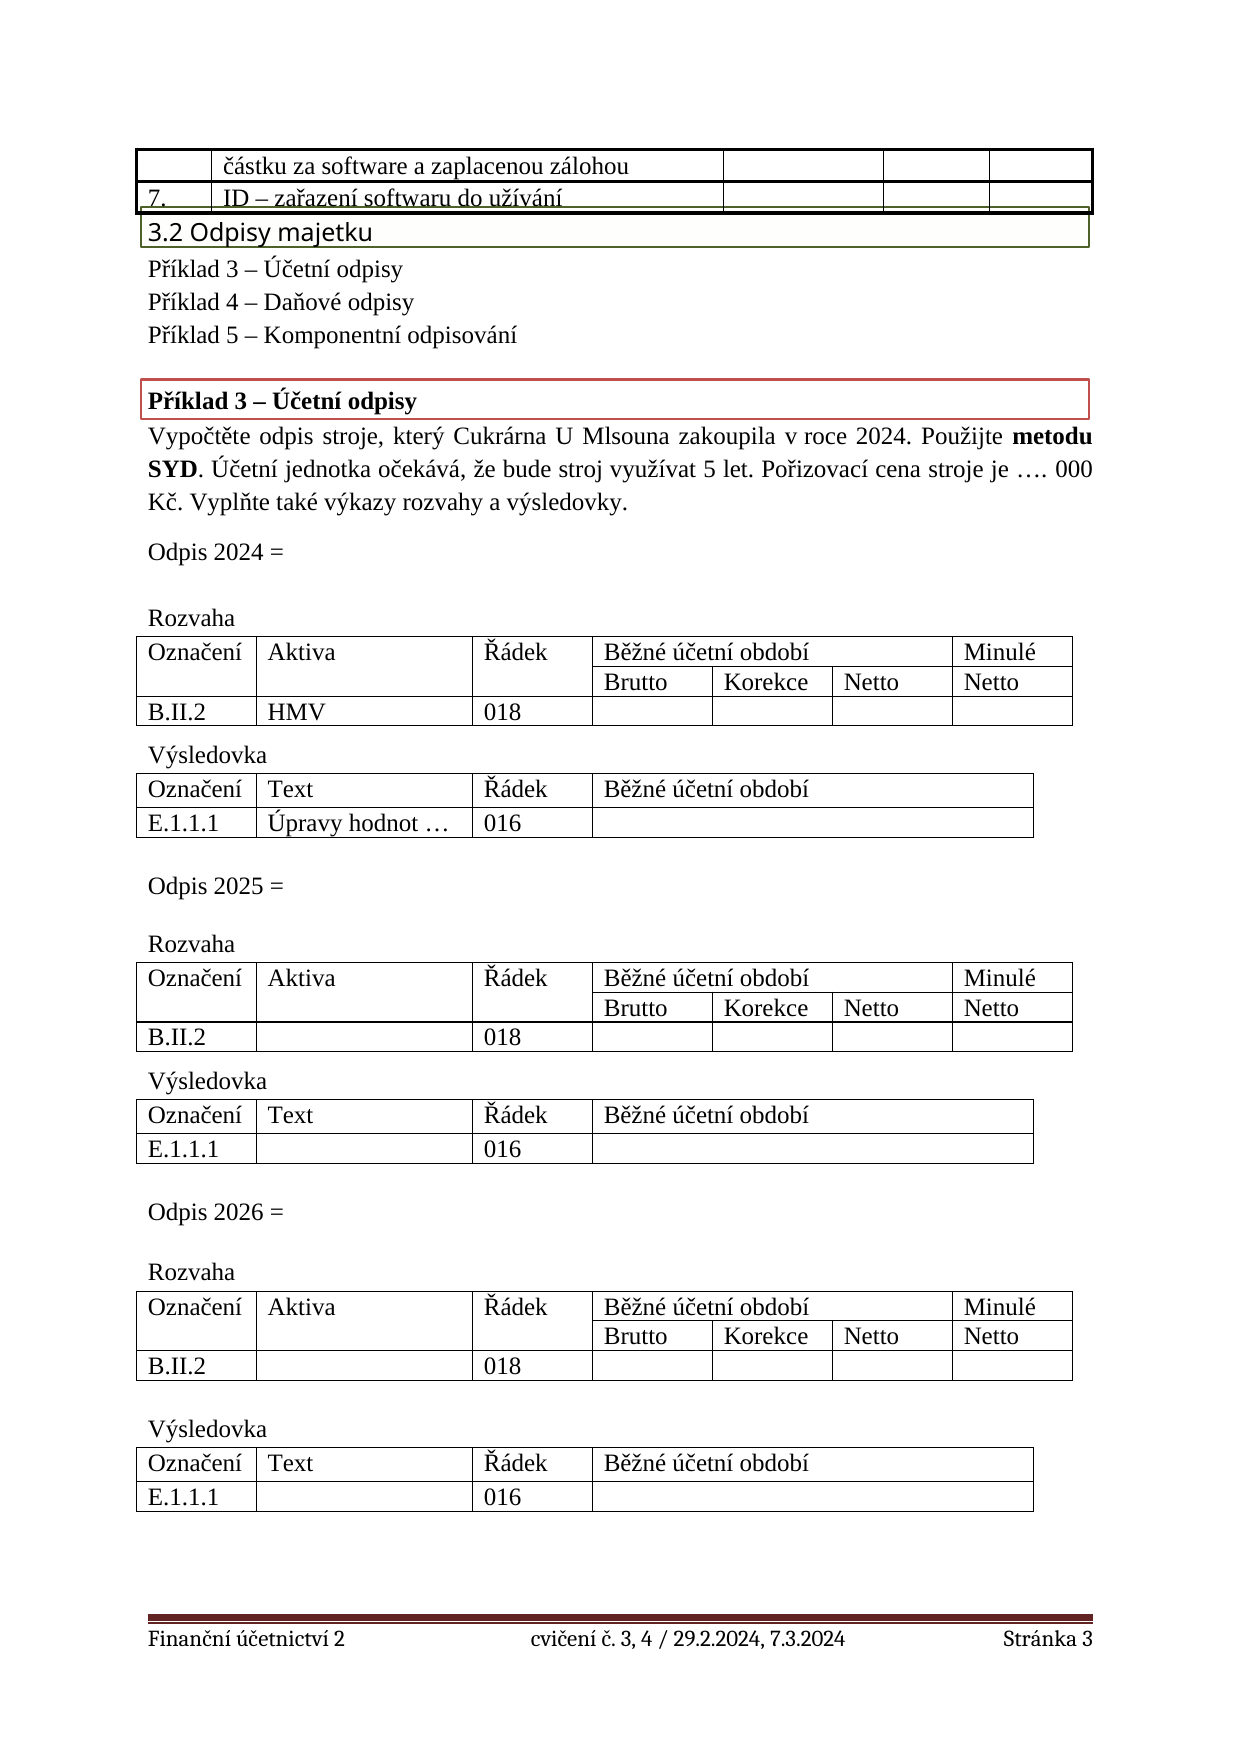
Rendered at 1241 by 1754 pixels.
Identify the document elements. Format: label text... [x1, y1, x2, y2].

table_header Řádek [473, 963, 592, 1021]
table_header Řádek [473, 637, 592, 696]
table_cell [257, 1134, 472, 1163]
table_cell Netto [833, 1321, 952, 1350]
table_header Běžné účetní období [593, 637, 952, 666]
table_header Běžné účetní období [593, 774, 1033, 807]
table_cell Korekce [713, 667, 832, 696]
table_cell [724, 183, 883, 211]
text 3.2 Odpisy majetku [148, 215, 1093, 248]
table_cell Netto [833, 667, 952, 696]
table_header Běžné účetní období [593, 963, 952, 992]
table_cell [724, 151, 883, 179]
table_cell [833, 1023, 952, 1051]
table_cell E.1.1.1 [137, 808, 256, 837]
text Vypočtěte odpis stroje, který Cukrárna U Mlsouna zakoupila v roce 2024. Použijte metodu SYD. Účetní jednotka očekává, že bude stroj využívat 5 let. Pořizovací cena stroje je …. 000 Kč. Vyplňte také výkazy rozvahy a výsledovky. [148, 421, 1093, 516]
table_cell [953, 1351, 1072, 1380]
table_header Označení [137, 1448, 256, 1481]
table_cell 016 [473, 1482, 592, 1511]
table_header Označení [137, 1292, 256, 1350]
table_header Aktiva [257, 963, 472, 1021]
table_cell [257, 1482, 472, 1511]
text Příklad 4 – Daňové odpisy [148, 287, 1093, 315]
table_header Aktiva [257, 637, 472, 696]
table_header Text [257, 774, 472, 807]
table_header Běžné účetní období [593, 1100, 1033, 1133]
table_cell Netto [833, 993, 952, 1021]
table_header Běžné účetní období [593, 1448, 1033, 1481]
table_cell Netto [953, 667, 1072, 696]
table_cell [593, 1351, 712, 1380]
text Odpis 2025 = [148, 871, 1093, 900]
table_header Minulé [953, 963, 1072, 992]
table_header Řádek [473, 1448, 592, 1481]
table_cell [990, 183, 1091, 211]
table_cell 6. [138, 151, 211, 179]
table_cell Netto [953, 1321, 1072, 1350]
table_cell 018 [473, 1351, 592, 1380]
table_cell [953, 697, 1072, 725]
text Příklad 3 – Účetní odpisy [148, 254, 1093, 282]
table_cell [713, 697, 832, 725]
table_header Běžné účetní období [593, 1292, 952, 1320]
text Rozvaha [148, 929, 1093, 958]
table_cell [833, 1351, 952, 1380]
text Rozvaha [148, 603, 1093, 632]
table_cell Brutto [593, 1321, 712, 1350]
table_cell ID – zařazení softwaru do užívání [212, 183, 723, 211]
table_cell 018 [473, 1023, 592, 1051]
table_cell [593, 808, 1033, 837]
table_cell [212, 151, 723, 179]
text Výsledovka [148, 1414, 1093, 1443]
text Výsledovka [148, 740, 1093, 769]
table_cell [593, 1134, 1033, 1163]
table_cell [953, 1023, 1072, 1051]
table_cell Brutto [593, 667, 712, 696]
text Rozvaha [148, 1257, 1093, 1286]
text Příklad 3 – Účetní odpisy [148, 386, 1088, 414]
table_cell [257, 1023, 472, 1051]
table_cell Korekce [713, 993, 832, 1021]
table_cell 016 [473, 808, 592, 837]
table_cell [257, 1351, 472, 1380]
table_cell B.II.2 [137, 1351, 256, 1380]
table_cell Brutto [593, 993, 712, 1021]
text Příklad 5 – Komponentní odpisování [148, 320, 1093, 348]
table_cell [593, 697, 712, 725]
table_cell [593, 1023, 712, 1051]
table_cell [833, 697, 952, 725]
table_header Označení [137, 1100, 256, 1133]
table_cell [884, 183, 989, 211]
table_cell [990, 151, 1091, 179]
table_header Označení [137, 963, 256, 1021]
text Výsledovka [148, 1066, 1093, 1095]
table_cell [713, 1351, 832, 1380]
table_header Minulé [953, 637, 1072, 666]
table_cell E.1.1.1 [137, 1134, 256, 1163]
table_header Minulé [953, 1292, 1072, 1320]
table_cell [884, 151, 989, 179]
table_header Řádek [473, 1292, 592, 1350]
table_cell HMV [257, 697, 472, 725]
table_cell [593, 1482, 1033, 1511]
text Odpis 2026 = [148, 1197, 1093, 1226]
table_header Řádek [473, 774, 592, 807]
table_cell [713, 1023, 832, 1051]
table_header Text [257, 1448, 472, 1481]
table_cell Korekce [713, 1321, 832, 1350]
table_cell B.II.2 [137, 697, 256, 725]
table_header Označení [137, 637, 256, 696]
table_cell Úpravy hodnot … [257, 808, 472, 837]
table_cell Netto [953, 993, 1072, 1021]
table_header Řádek [473, 1100, 592, 1133]
table_cell 7. [138, 183, 211, 211]
table_cell 016 [473, 1134, 592, 1163]
table_cell 018 [473, 697, 592, 725]
table_header Aktiva [257, 1292, 472, 1350]
table_cell E.1.1.1 [137, 1482, 256, 1511]
table_cell B.II.2 [137, 1023, 256, 1051]
table_header Označení [137, 774, 256, 807]
text Odpis 2024 = [148, 537, 1093, 566]
table_header Text [257, 1100, 472, 1133]
